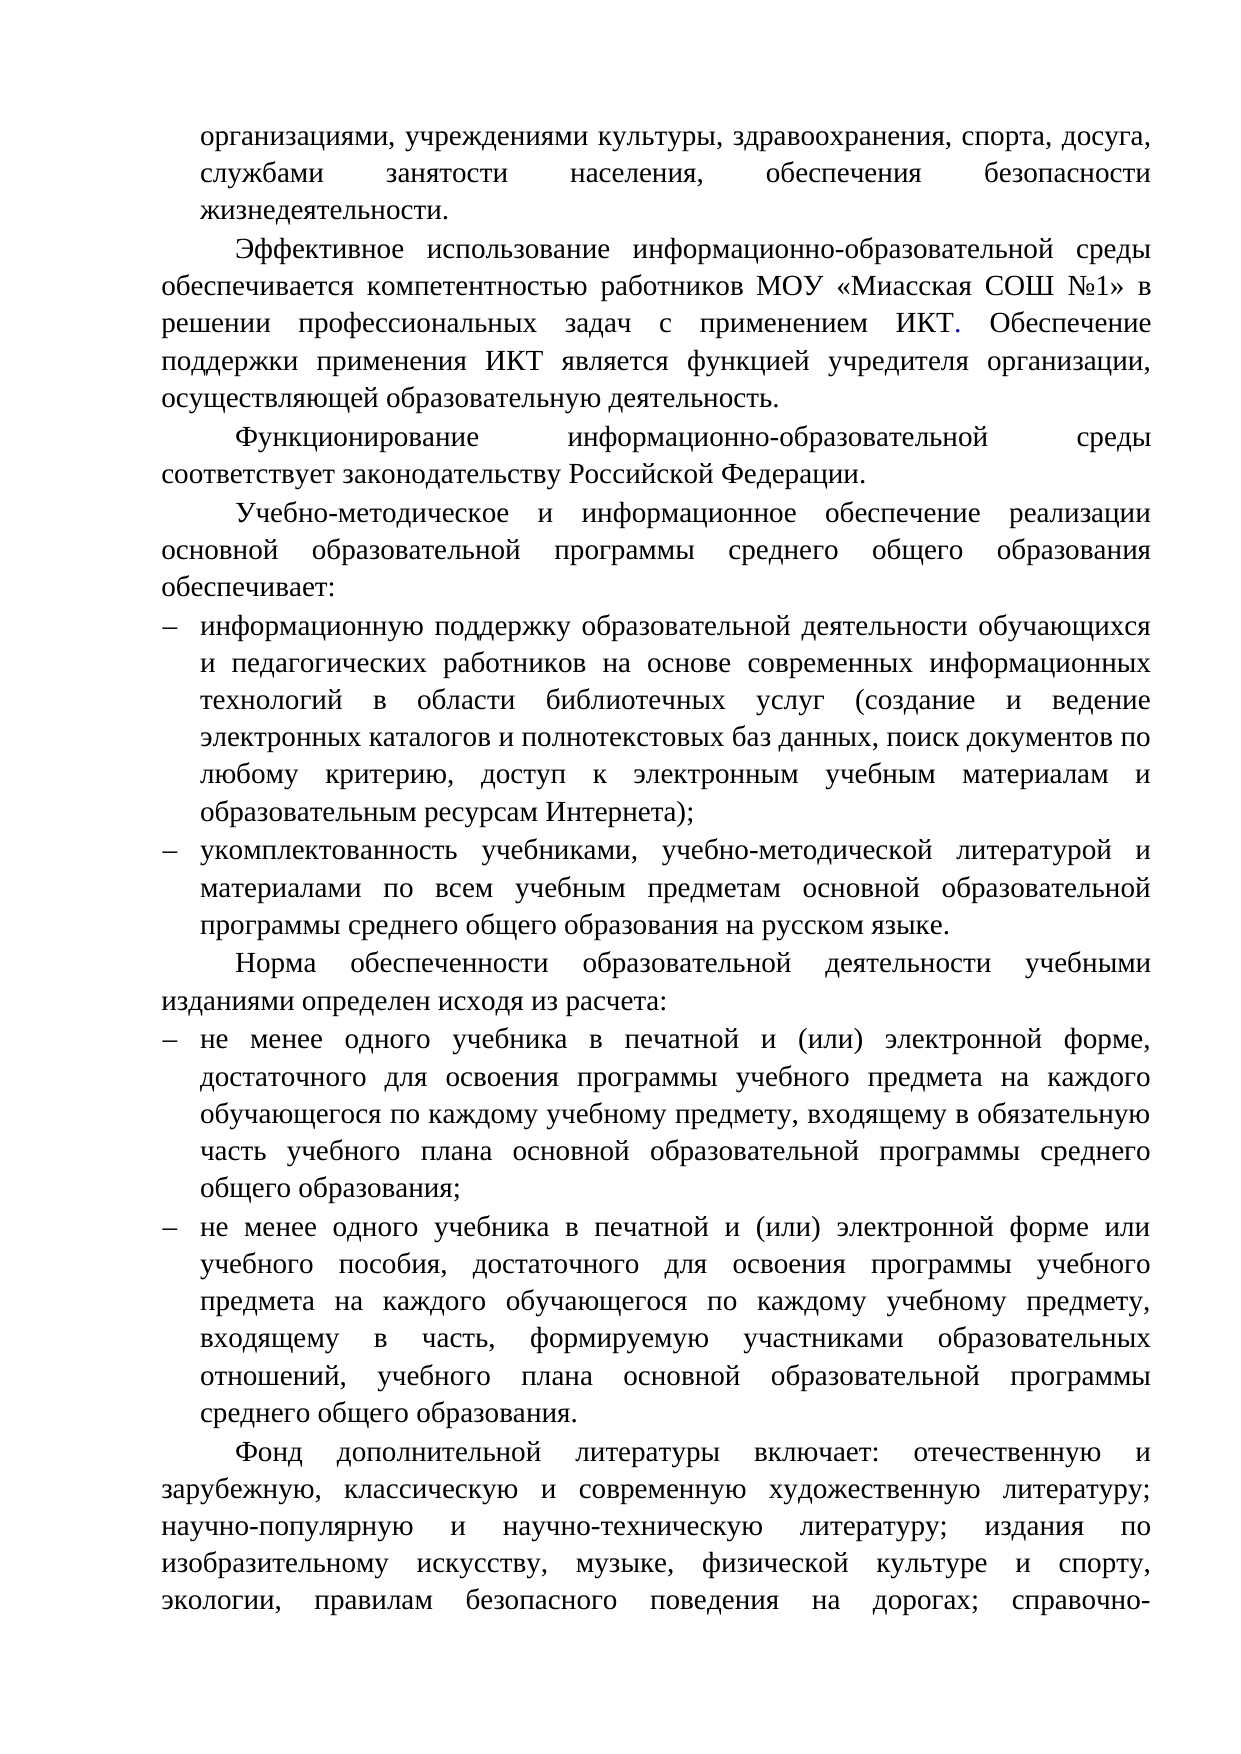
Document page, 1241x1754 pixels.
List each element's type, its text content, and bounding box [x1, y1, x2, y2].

text Учебно-методическое и информационное обеспечение реализации основной образовательной программы среднего общего образования обеспечивает: [161, 495, 1152, 603]
text Норма обеспеченности образовательной деятельности учебными изданиями определен исходя из расчета: [161, 946, 1152, 1016]
text Функционирование информационно-образовательной среды соответствует законодательству Российской Федерации. [161, 419, 1152, 489]
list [162, 118, 1152, 226]
text Эффективное использование информационно-образовательной среды обеспечивается компетентностью работников МОУ «Миасская СОШ №1» в решении профессиональных задач с применением ИКТ. Обеспечение поддержки применения ИКТ является функцией учредителя организации, осуществляющей образовательную деятельность. [161, 231, 1152, 413]
list не менее одного учебника в печатной и (или) электронной форме или учебного пособия, достаточного для освоения программы учебного предмета на каждого обучающегося по каждому учебному предмету, входящему в часть, формируемую участниками образовательных отношений, учебного плана основной образовательной программы среднего общего образования. [162, 1209, 1152, 1428]
list информационную поддержку образовательной деятельности обучающихся и педагогических работников на основе современных информационных технологий в области библиотечных услуг (создание и ведение электронных каталогов и полнотекстовых баз данных, поиск документов по любому критерию, доступ к электронным учебным материалам и образовательным ресурсам Интернета); [162, 608, 1152, 827]
list не менее одного учебника в печатной и (или) электронной форме, достаточного для освоения программы учебного предмета на каждого обучающегося по каждому учебному предмету, входящему в обязательную часть учебного плана основной образовательной программы среднего общего образования; [162, 1022, 1152, 1204]
list укомплектованность учебниками, учебно-методической литературой и материалами по всем учебным предметам основной образовательной программы среднего общего образования на русском языке. [162, 832, 1152, 940]
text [161, 1434, 1152, 1616]
